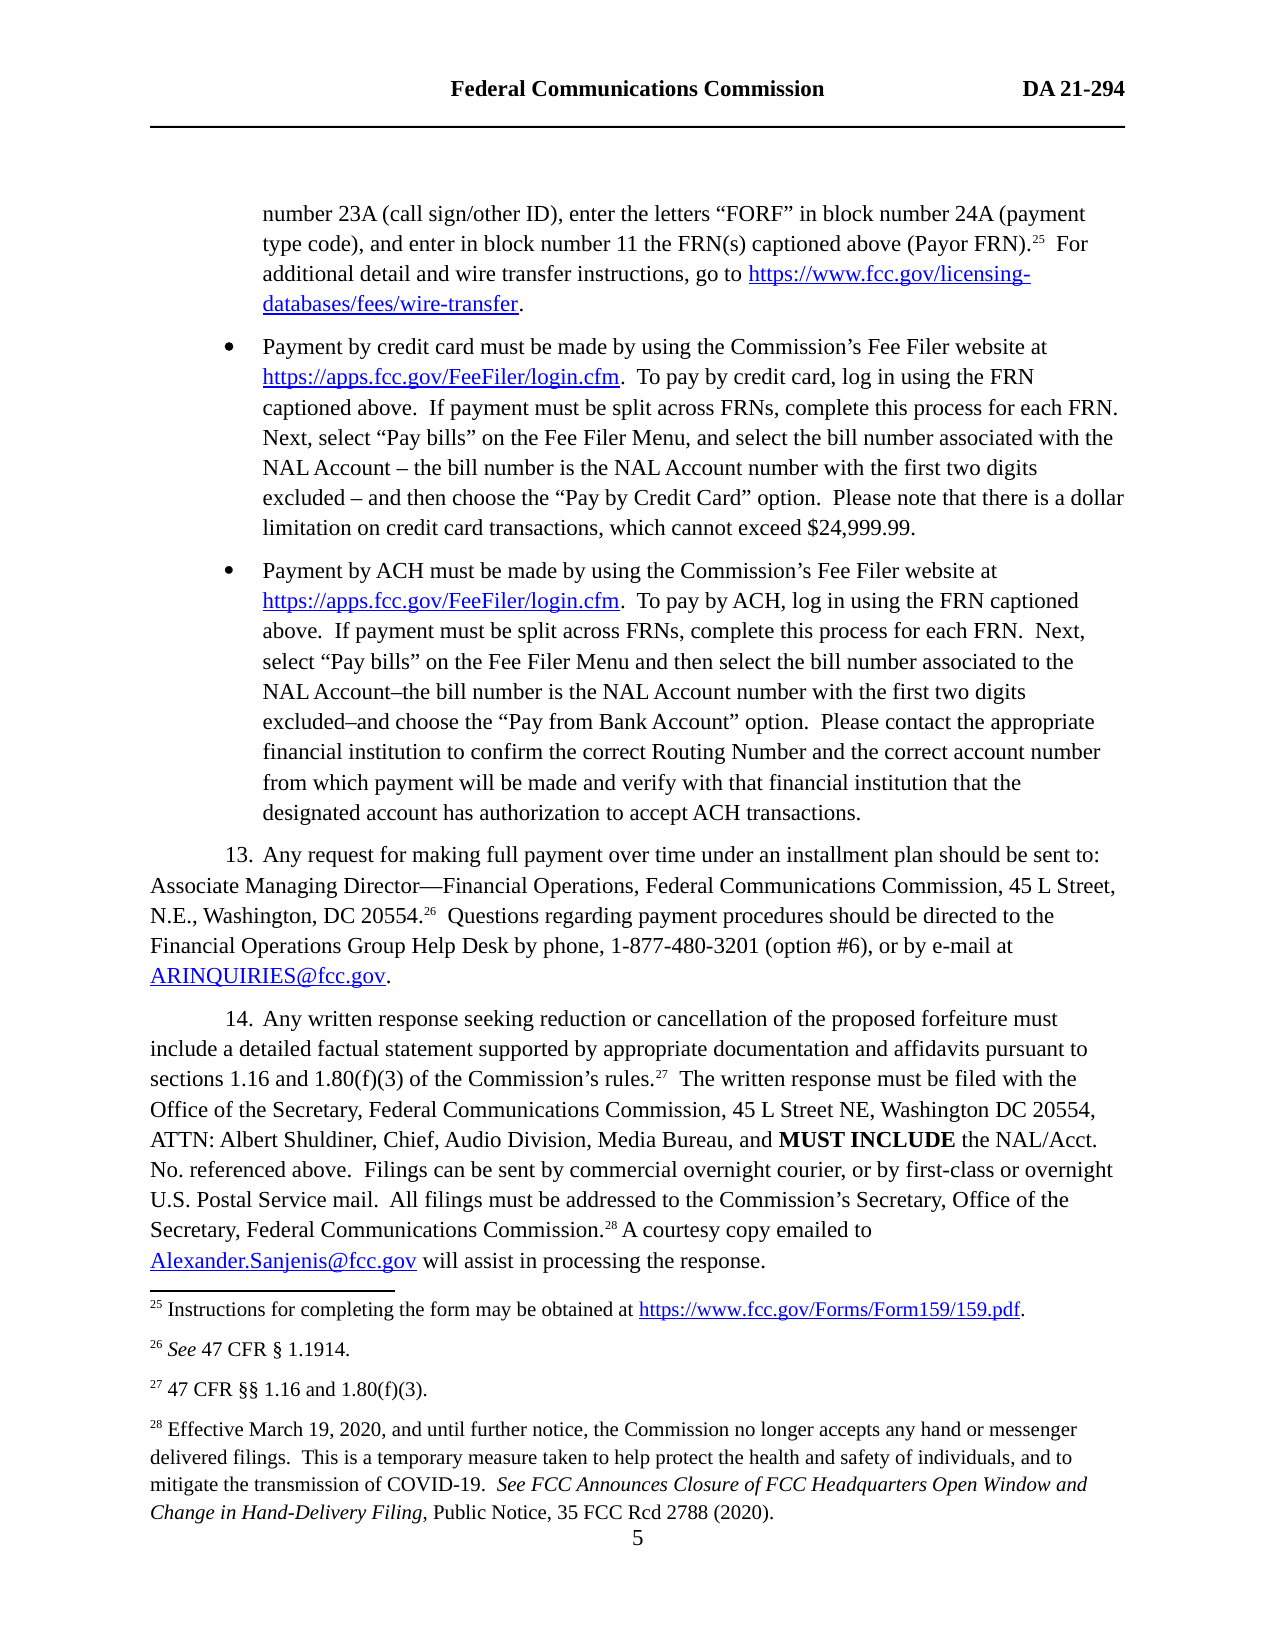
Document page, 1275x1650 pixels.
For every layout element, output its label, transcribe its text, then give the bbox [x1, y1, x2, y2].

list Payment by wire transfer must be made to ABA Number 021030004, receiving bank TREAS/NYC, and Account Number 27000001. A completed Form 159 must be faxed to the Federal Communications Commission at 202-418-2843 or e-mailed to RROGWireFaxes@fcc.gov on the same business day the wire transfer is initiated. Failure to provide all required information in Form 159 may result in payment not being recognized as having been received. When completing FCC Form 159, enter the Account Number in block number 23A (call sign/other ID), enter the letters “FORF” in block number 24A (payment type code), and enter in block number 11 the FRN(s) captioned above (Payor FRN). For additional detail and wire transfer instructions, go to https://www.fcc.gov/licensing-databases/fees/wire-transfer. [225, 200, 1125, 317]
text Any written response seeking reduction or cancellation of the proposed forfeiture must include a detailed factual statement supported by appropriate documentation and affidavits pursuant to sections 1.16 and 1.80(f)(3) of the Commission’s rules. The written response must be filed with the Office of the Secretary, Federal Communications Commission, 45 L Street NE, Washington DC 20554, ATTN: Albert Shuldiner, Chief, Audio Division, Media Bureau, and MUST INCLUDE the NAL/Acct. No. referenced above. Filings can be sent by commercial overnight courier, or by first-class or overnight U.S. Postal Service mail. All filings must be addressed to the Commission’s Secretary, Office of the Secretary, Federal Communications Commission. A courtesy copy emailed to Alexander.Sanjenis@fcc.gov will assist in processing the response. [150, 1005, 1125, 1273]
text Any request for making full payment over time under an installment plan should be sent to: Associate Managing Director—Financial Operations, Federal Communications Commission, 45 L Street, N.E., Washington, DC 20554. Questions regarding payment procedures should be directed to the Financial Operations Group Help Desk by phone, 1-877-480-3201 (option #6), or by e-mail at ARINQUIRIES@fcc.gov. [150, 841, 1125, 989]
list Payment by ACH must be made by using the Commission’s Fee Filer website at https://apps.fcc.gov/FeeFiler/login.cfm. To pay by ACH, log in using the FRN captioned above. If payment must be split across FRNs, complete this process for each FRN. Next, select “Pay bills” on the Fee Filer Menu and then select the bill number associated to the NAL Account–the bill number is the NAL Account number with the first two digits excluded–and choose the “Pay from Bank Account” option. Please contact the appropriate financial institution to confirm the correct Routing Number and the correct account number from which payment will be made and verify with that financial institution that the designated account has authorization to accept ACH transactions. [225, 557, 1125, 825]
list Payment by credit card must be made by using the Commission’s Fee Filer website at https://apps.fcc.gov/FeeFiler/login.cfm. To pay by credit card, log in using the FRN captioned above. If payment must be split across FRNs, complete this process for each FRN. Next, select “Pay bills” on the Fee Filer Menu, and select the bill number associated with the NAL Account – the bill number is the NAL Account number with the first two digits excluded – and then choose the “Pay by Credit Card” option. Please note that there is a dollar limitation on credit card transactions, which cannot exceed $24,999.99. [225, 333, 1125, 541]
